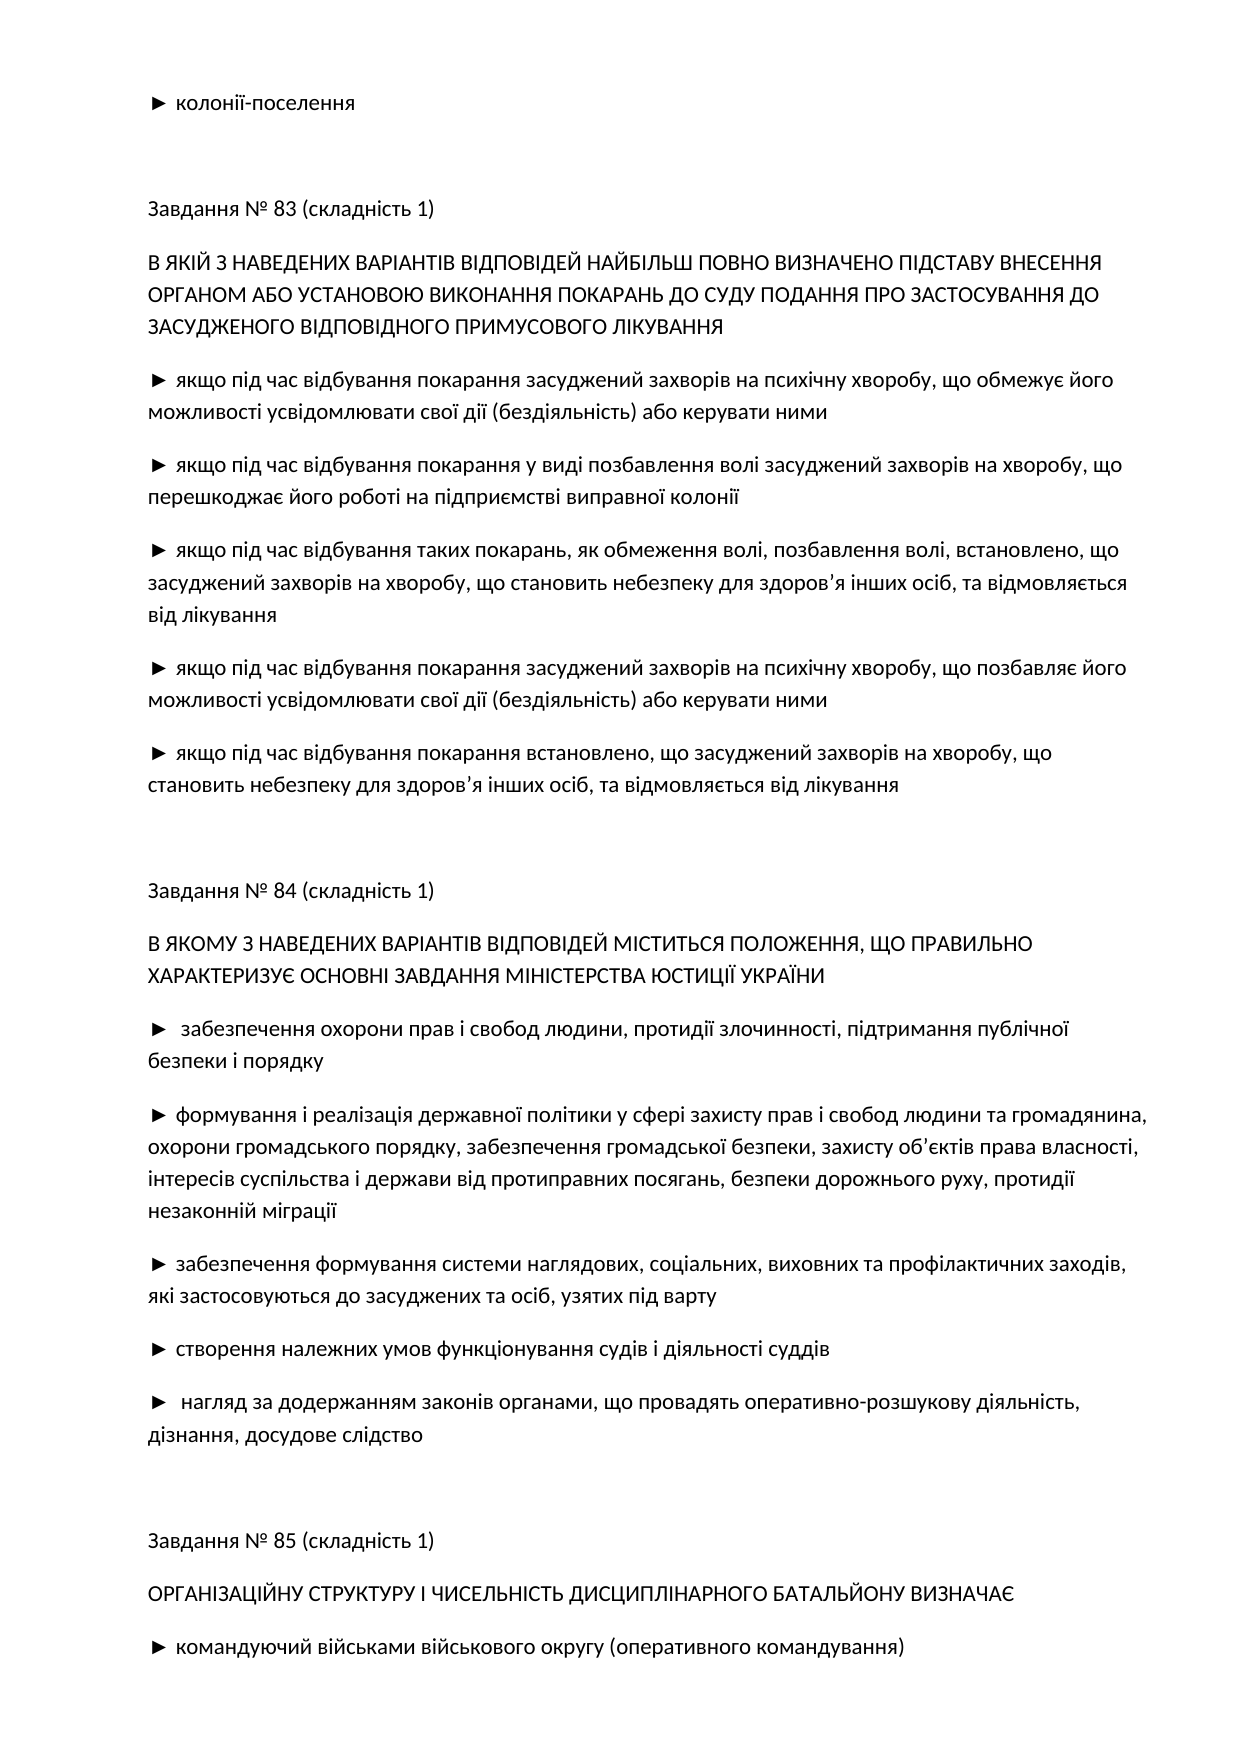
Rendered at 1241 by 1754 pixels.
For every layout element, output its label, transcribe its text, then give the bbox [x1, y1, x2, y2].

text ► якщо під час відбування покарання встановлено, що засуджений захворів на хворобу, що становить небезпеку для здоров’я інших осіб, та відмовляється від лікування [148, 738, 1152, 798]
text ► нагляд за додержанням законів органами, що провадять оперативно-розшукову діяльність, дізнання, досудове слідство [148, 1387, 1152, 1448]
text ► якщо під час відбування таких покарань, як обмеження волі, позбавлення волі, встановлено, що засуджений захворів на хворобу, що становить небезпеку для здоров’я інших осіб, та відмовляється від лікування [148, 535, 1152, 628]
text В ЯКОМУ З НАВЕДЕНИХ ВАРІАНТІВ ВІДПОВІДЕЙ МІСТИТЬСЯ ПОЛОЖЕННЯ, ЩО ПРАВИЛЬНО ХАРАКТЕРИЗУЄ ОСНОВНІ ЗАВДАННЯ МІНІСТЕРСТВА ЮСТИЦІЇ УКРАЇНИ [148, 929, 1152, 989]
text ► колонії-поселення [148, 88, 1152, 117]
text ОРГАНІЗАЦІЙНУ СТРУКТУРУ І ЧИСЕЛЬНІСТЬ ДИСЦИПЛІНАРНОГО БАТАЛЬЙОНУ ВИЗНАЧАЄ [148, 1579, 1152, 1607]
text ► забезпечення формування системи наглядових, соціальних, виховних та профілактичних заходів, які застосовуються до засуджених та осіб, узятих під варту [148, 1249, 1152, 1309]
text ► якщо під час відбування покарання засуджений захворів на психічну хворобу, що позбавляє його можливості усвідомлювати свої дії (бездіяльність) або керувати ними [148, 653, 1152, 713]
text ► якщо під час відбування покарання засуджений захворів на психічну хворобу, що обмежує його можливості усвідомлювати свої дії (бездіяльність) або керувати ними [148, 365, 1152, 425]
text Завдання № 83 (складність 1) [148, 194, 1152, 223]
text ► якщо під час відбування покарання у виді позбавлення волі засуджений захворів на хворобу, що перешкоджає його роботі на підприємстві виправної колонії [148, 450, 1152, 510]
text ► створення належних умов функціонування судів і діяльності суддів [148, 1334, 1152, 1362]
text В ЯКІЙ З НАВЕДЕНИХ ВАРІАНТІВ ВІДПОВІДЕЙ НАЙБІЛЬШ ПОВНО ВИЗНАЧЕНО ПІДСТАВУ ВНЕСЕННЯ ОРГАНОМ АБО УСТАНОВОЮ ВИКОНАННЯ ПОКАРАНЬ ДО СУДУ ПОДАННЯ ПРО ЗАСТОСУВАННЯ ДО ЗАСУДЖЕНОГО ВІДПОВІДНОГО ПРИМУСОВОГО ЛІКУВАННЯ [148, 248, 1152, 340]
text Завдання № 84 (складність 1) [148, 876, 1152, 904]
text ► формування і реалізація державної політики у сфері захисту прав і свобод людини та громадянина, охорони громадського порядку, забезпечення громадської безпеки, захисту об’єктів права власності, інтересів суспільства і держави від протиправних посягань, безпеки дорожнього руху, протидії незаконній міграції [148, 1100, 1152, 1224]
text ► забезпечення охорони прав і свобод людини, протидії злочинності, підтримання публічної безпеки і порядку [148, 1014, 1152, 1075]
text ► командуючий військами військового округу (оперативного командування) [148, 1632, 1152, 1660]
text Завдання № 85 (складність 1) [148, 1526, 1152, 1554]
